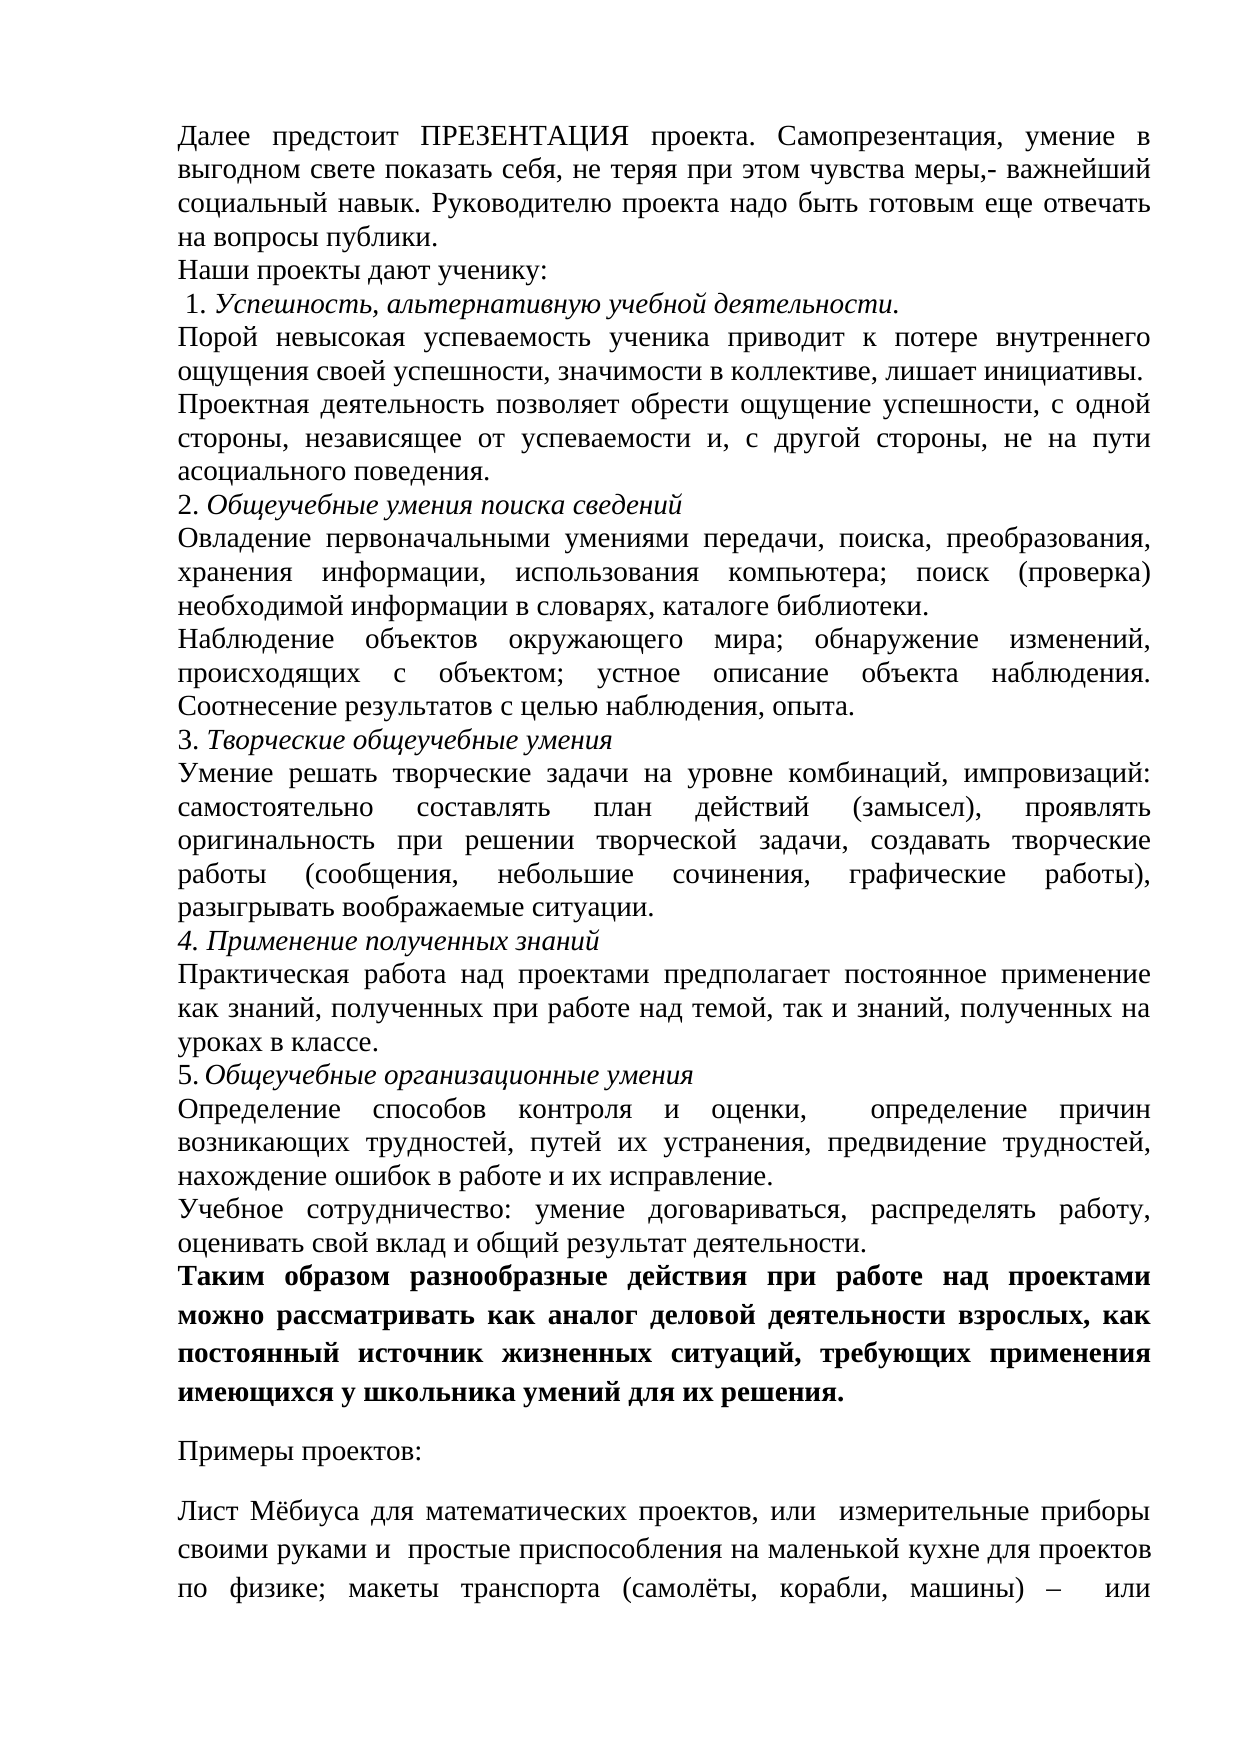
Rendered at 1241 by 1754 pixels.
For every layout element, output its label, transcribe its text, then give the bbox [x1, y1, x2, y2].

text 3. Творческие общеучебные умения [177, 722, 1152, 755]
text Примеры проектов: [177, 1433, 1152, 1467]
text Практическая работа над проектами предполагает постоянное применение как знаний, полученных при работе над темой, так и знаний, полученных на уроках в классе. [177, 957, 1152, 1057]
text Наблюдение объектов окружающего мира; обнаружение изменений, происходящих с объектом; устное описание объекта наблюдения. Соотнесение результатов с целью наблюдения, опыта. [177, 621, 1152, 722]
text 2. Общеучебные умения поиска сведений [177, 487, 1152, 521]
text Определение способов контроля и оценки, определение причин возникающих трудностей, путей их устранения, предвидение трудностей, нахождение ошибок в работе и их исправление. [177, 1091, 1152, 1191]
text Овладение первоначальными умениями передачи, поиска, преобразования, хранения информации, использования компьютера; поиск (проверка) необходимой информации в словарях, каталоге библиотеки. [177, 521, 1152, 621]
text 1. Успешность, альтернативную учебной деятельности. [177, 286, 1152, 319]
text 4. Применение полученных знаний [177, 923, 1152, 957]
text 5. Общеучебные организационные умения [177, 1057, 1152, 1091]
text Порой невысокая успеваемость ученика приводит к потере внутреннего ощущения своей успешности, значимости в коллективе, лишает инициативы. [177, 319, 1152, 386]
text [177, 1493, 1152, 1603]
text Учебное сотрудничество: умение договариваться, распределять работу, оценивать свой вклад и общий результат деятельности. [177, 1191, 1152, 1258]
text Проектная деятельность позволяет обрести ощущение успешности, с одной стороны, независящее от успеваемости и, с другой стороны, не на пути асоциального поведения. [177, 386, 1152, 487]
text Наши проекты дают ученику: [177, 252, 1152, 286]
text Таким образом разнообразные действия при работе над проектами можно рассматривать как аналог деловой деятельности взрослых, как постоянный источник жизненных ситуаций, требующих применения имеющихся у школьника умений для их решения. [177, 1258, 1152, 1408]
text Умение решать творческие задачи на уровне комбинаций, импровизаций: самостоятельно составлять план действий (замысел), проявлять оригинальность при решении творческой задачи, создавать творческие работы (сообщения, небольшие сочинения, графические работы), разыгрывать воображаемые ситуации. [177, 755, 1152, 923]
text Далее предстоит ПРЕЗЕНТАЦИЯ проекта. Самопрезентация, умение в выгодном свете показать себя, не теряя при этом чувства меры,- важнейший социальный навык. Руководителю проекта надо быть готовым еще отвечать на вопросы публики. [177, 118, 1152, 252]
